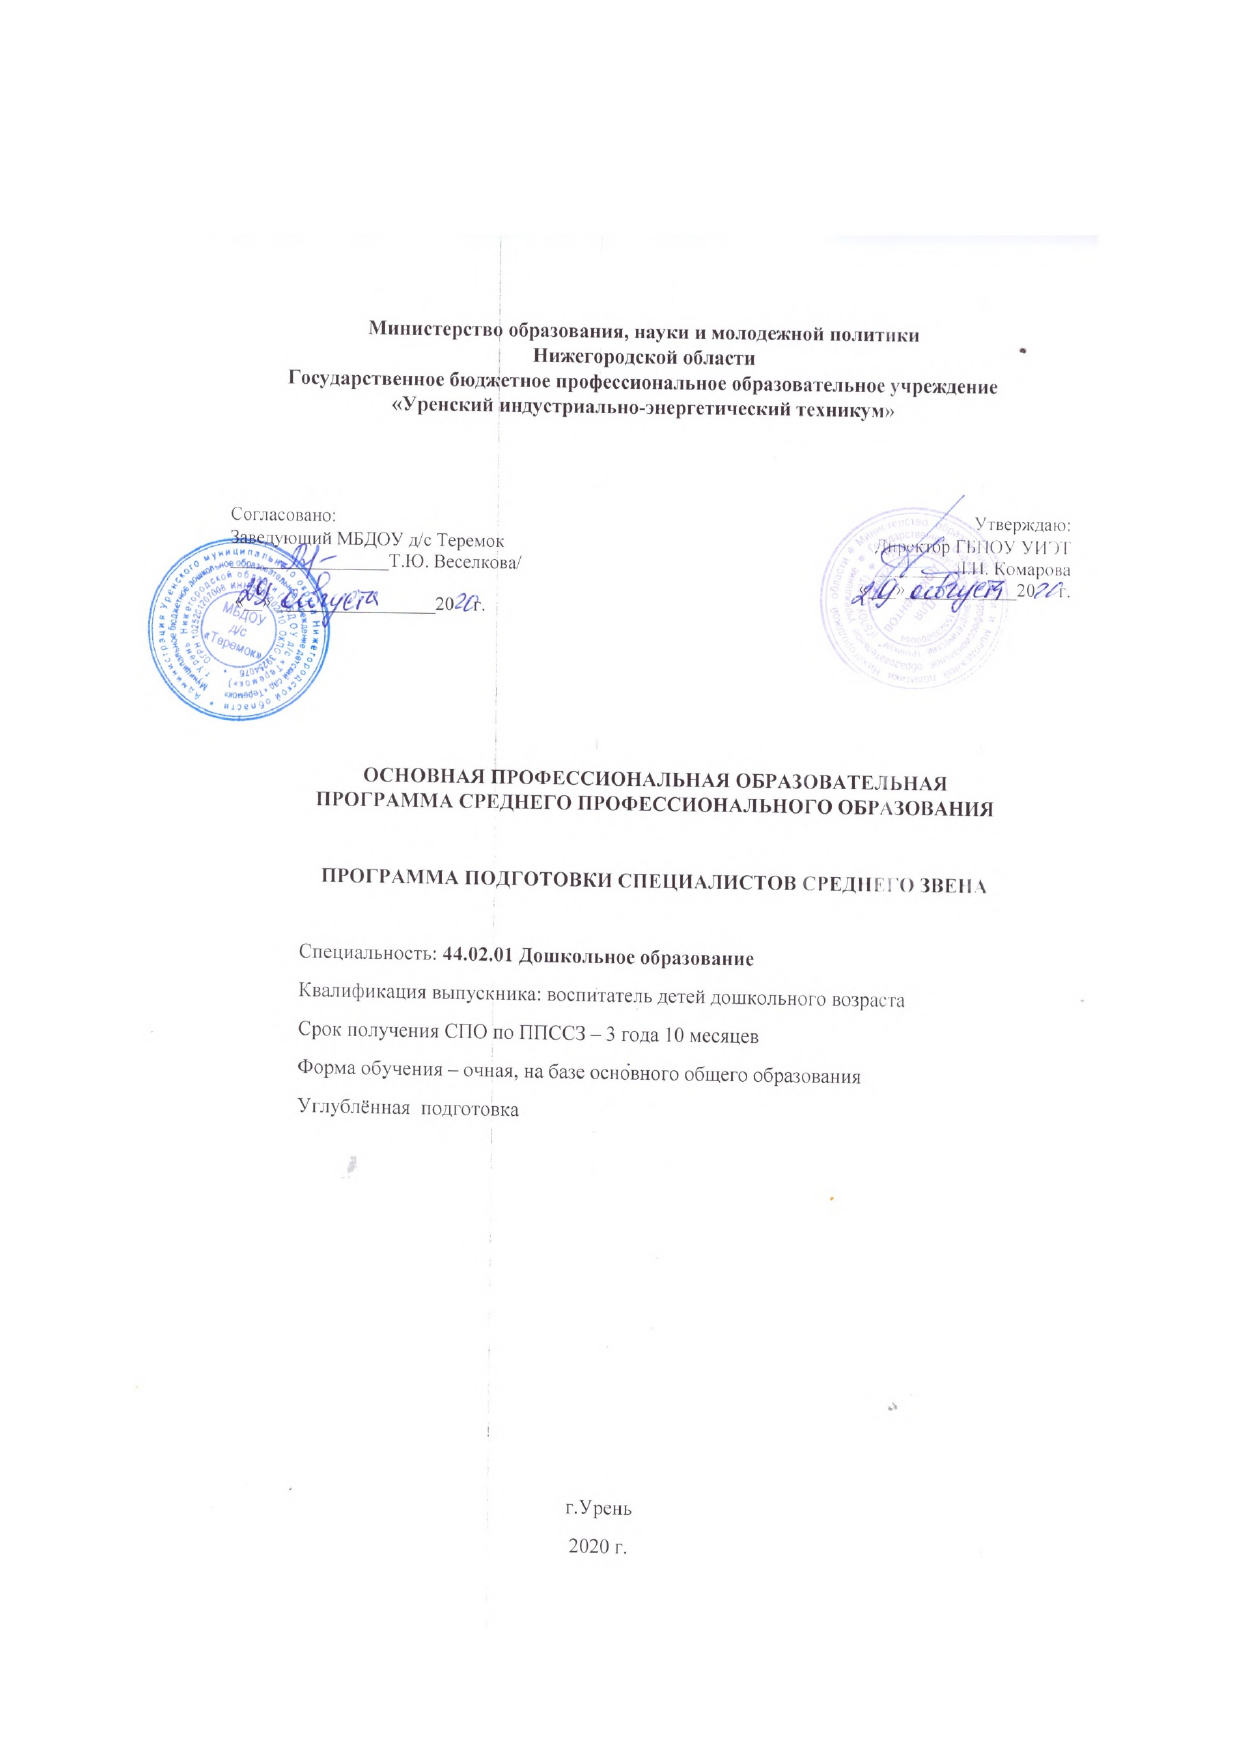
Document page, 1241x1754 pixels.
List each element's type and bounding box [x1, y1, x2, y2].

picture [132, 226, 1108, 1636]
